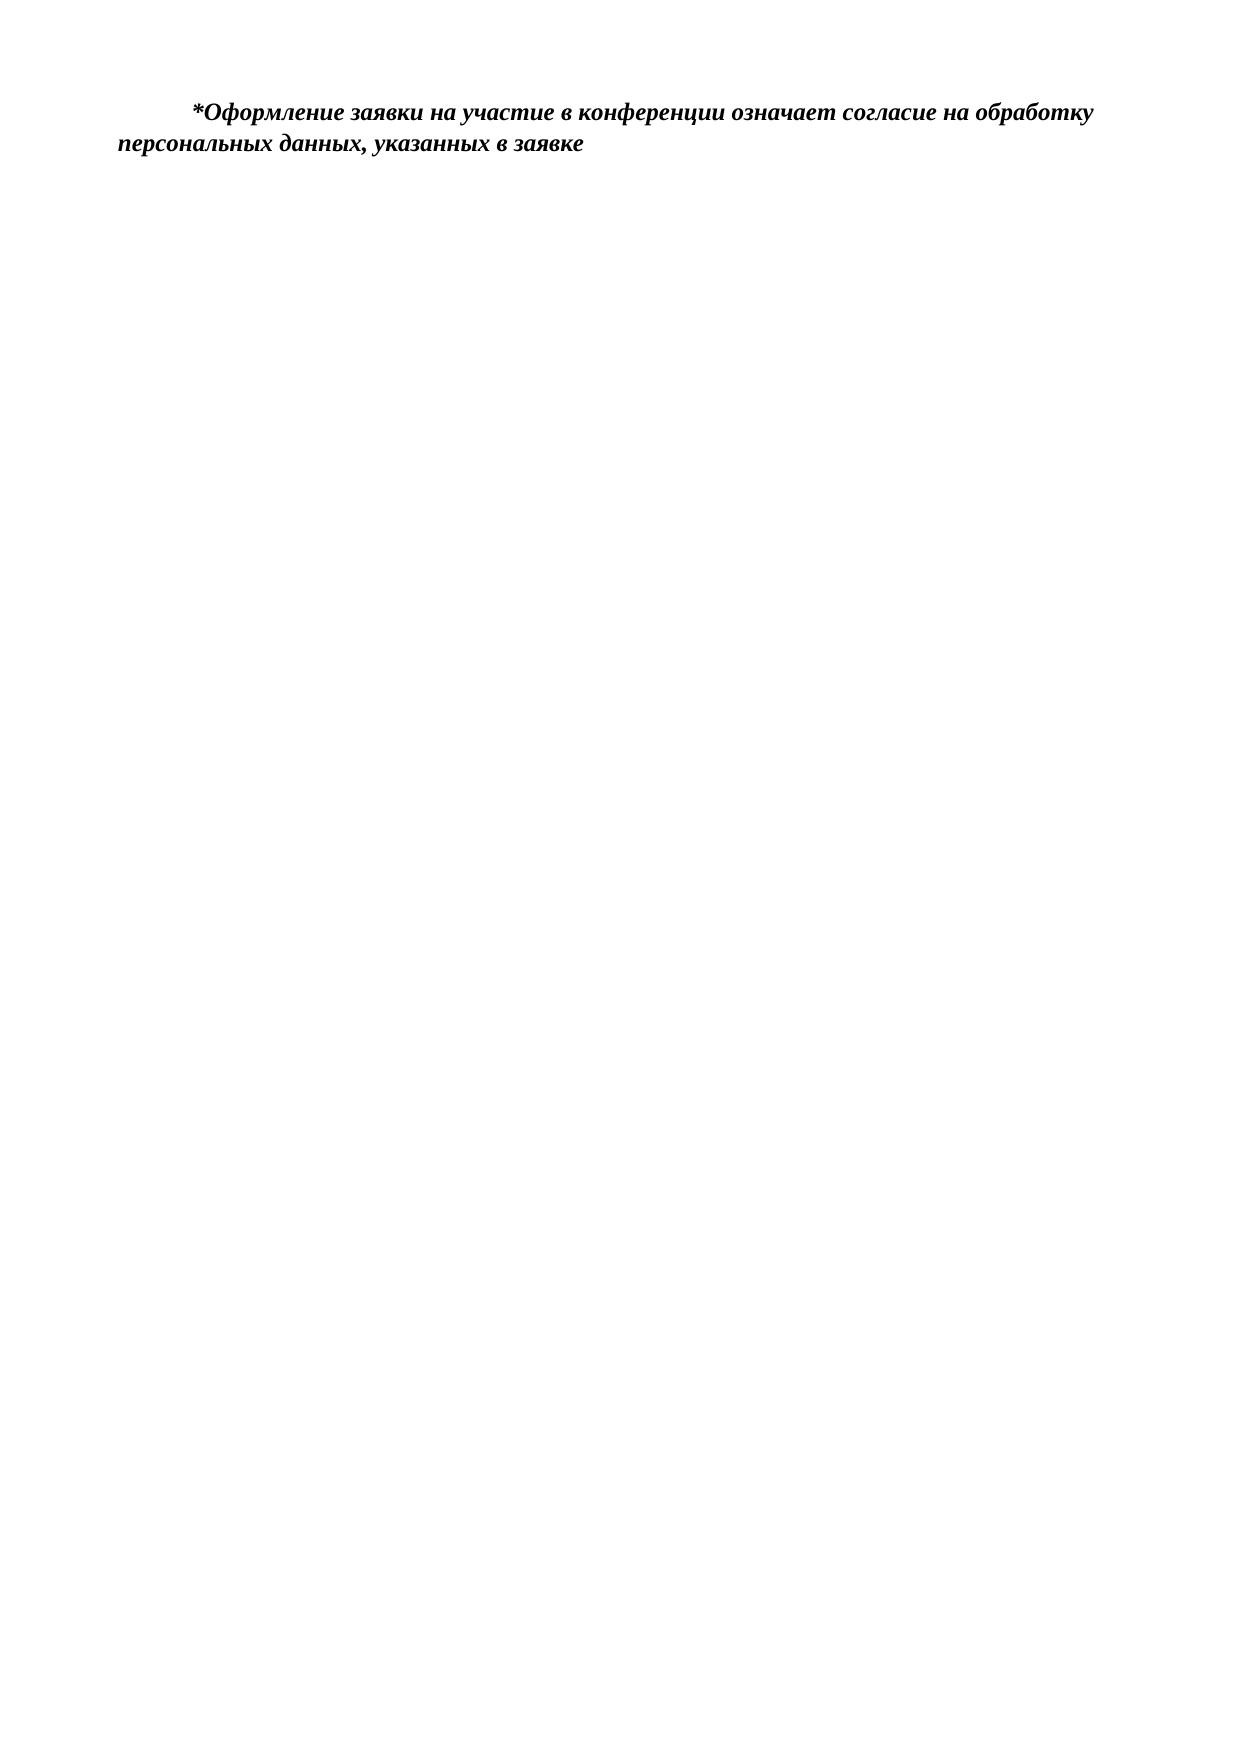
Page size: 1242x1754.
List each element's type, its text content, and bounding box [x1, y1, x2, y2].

text *Оформление заявки на участие в конференции означает согласие на обработку персональных данных, указанных в заявке [118, 97, 1171, 157]
